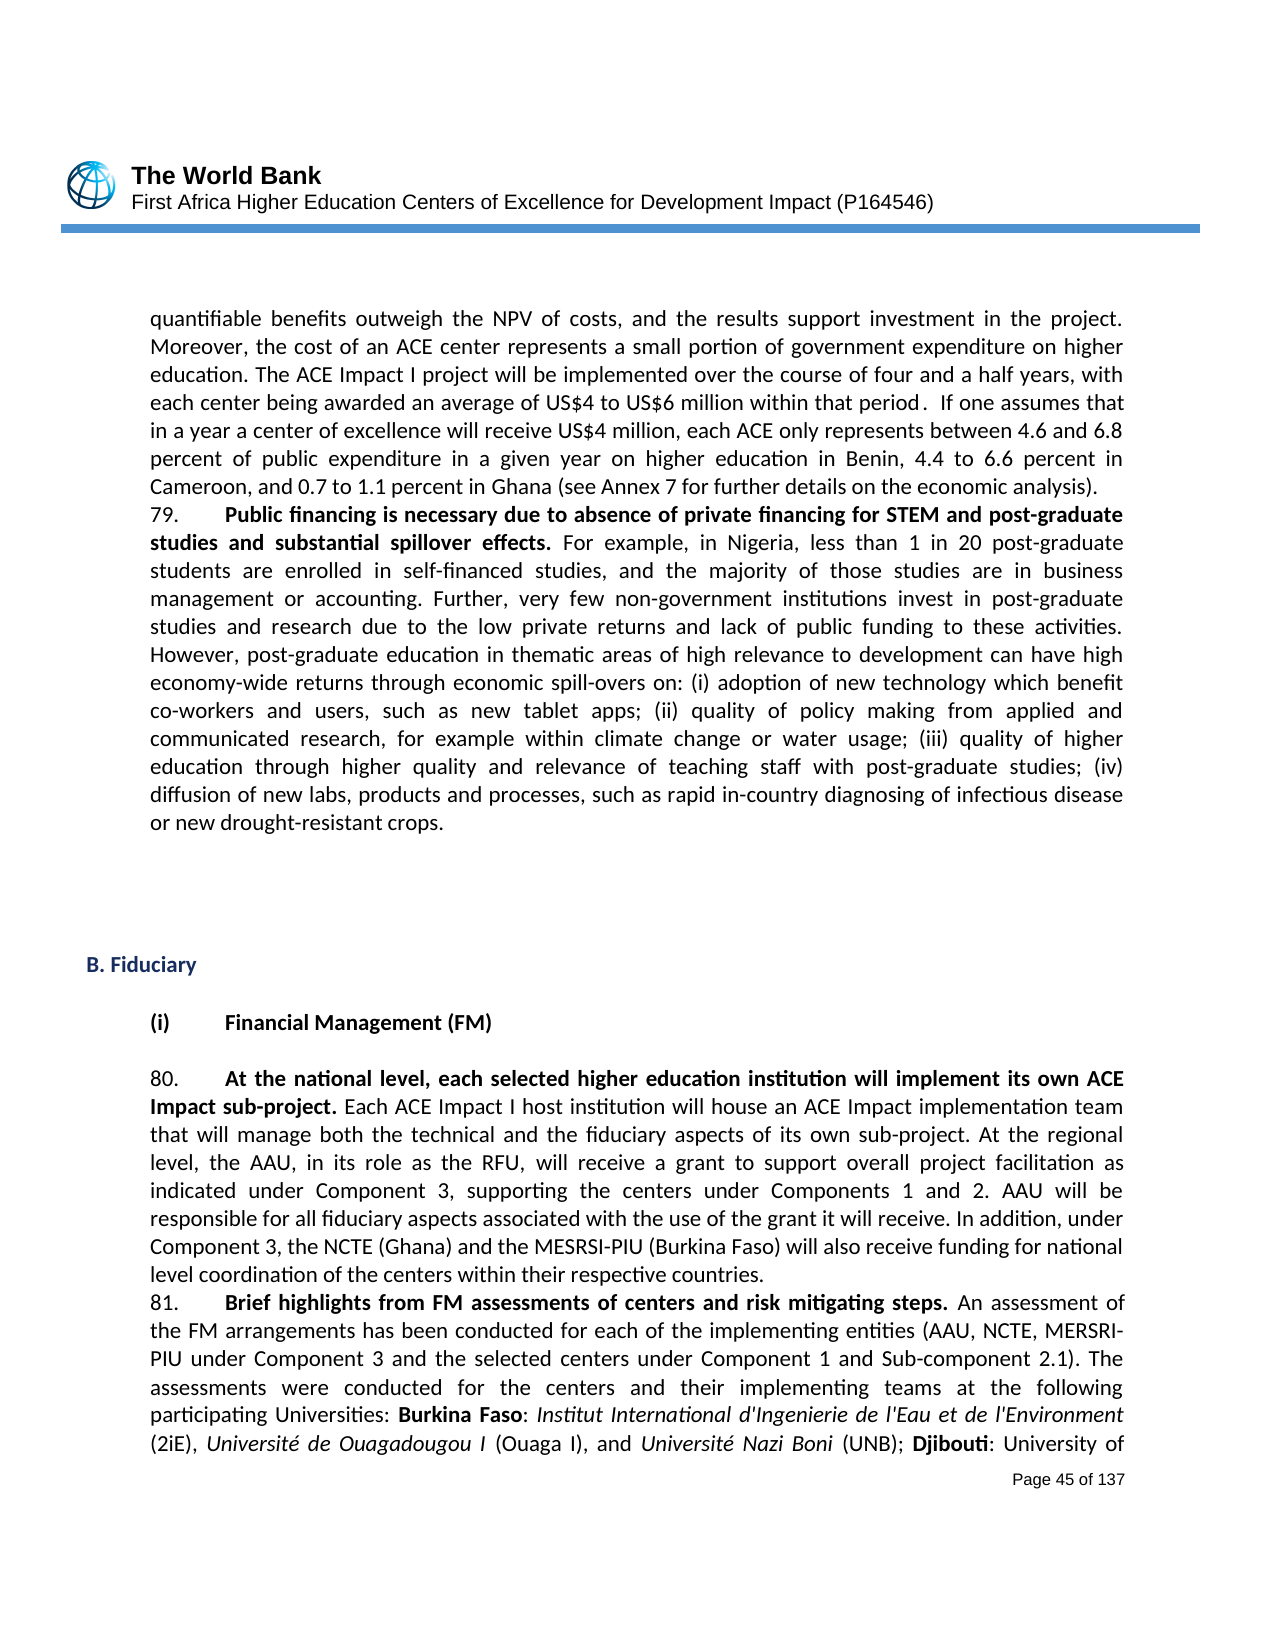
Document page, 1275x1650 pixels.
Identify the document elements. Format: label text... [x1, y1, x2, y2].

picture [67, 161, 116, 209]
list At the national level, each selected higher education institution will implement its own ACE Impact sub-project. Each ACE Impact I host institution will house an ACE Impact implementation team that will manage both the technical and the fiduciary aspects of its own sub-project. At the regional level, the AAU, in its role as the RFU, will receive a grant to support overall project facilitation as indicated under Component 3, supporting the centers under Components 1 and 2. AAU will be responsible for all fiduciary aspects associated with the use of the grant it will receive. In addition, under Component 3, the NCTE (Ghana) and the MESRSI-PIU (Burkina Faso) will also receive funding for national level coordination of the centers within their respective countries. [150, 1064, 1125, 1288]
list Financial Management (FM) [150, 1008, 1125, 1036]
table_header B. Fiduciary [75, 946, 1191, 978]
picture [89, 171, 95, 180]
list Public financing is necessary due to absence of private financing for STEM and post-graduate studies and substantial spillover effects. For example, in Nigeria, less than 1 in 20 post-graduate students are enrolled in self-financed studies, and the majority of those studies are in business management or accounting. Further, very few non-government institutions invest in post-graduate studies and research due to the low private returns and lack of public funding to these activities. However, post-graduate education in thematic areas of high relevance to development can have high economy-wide returns through economic spill-overs on: (i) adoption of new technology which benefit co-workers and users, such as new tablet apps; (ii) quality of policy making from applied and communicated research, for example within climate change or water usage; (iii) quality of higher education through higher quality and relevance of teaching staff with post-graduate studies; (iv) diffusion of new labs, products and processes, such as rapid in-country diagnosing of infectious disease or new drought-resistant crops. [150, 500, 1125, 837]
picture [82, 170, 89, 176]
picture [98, 161, 116, 198]
